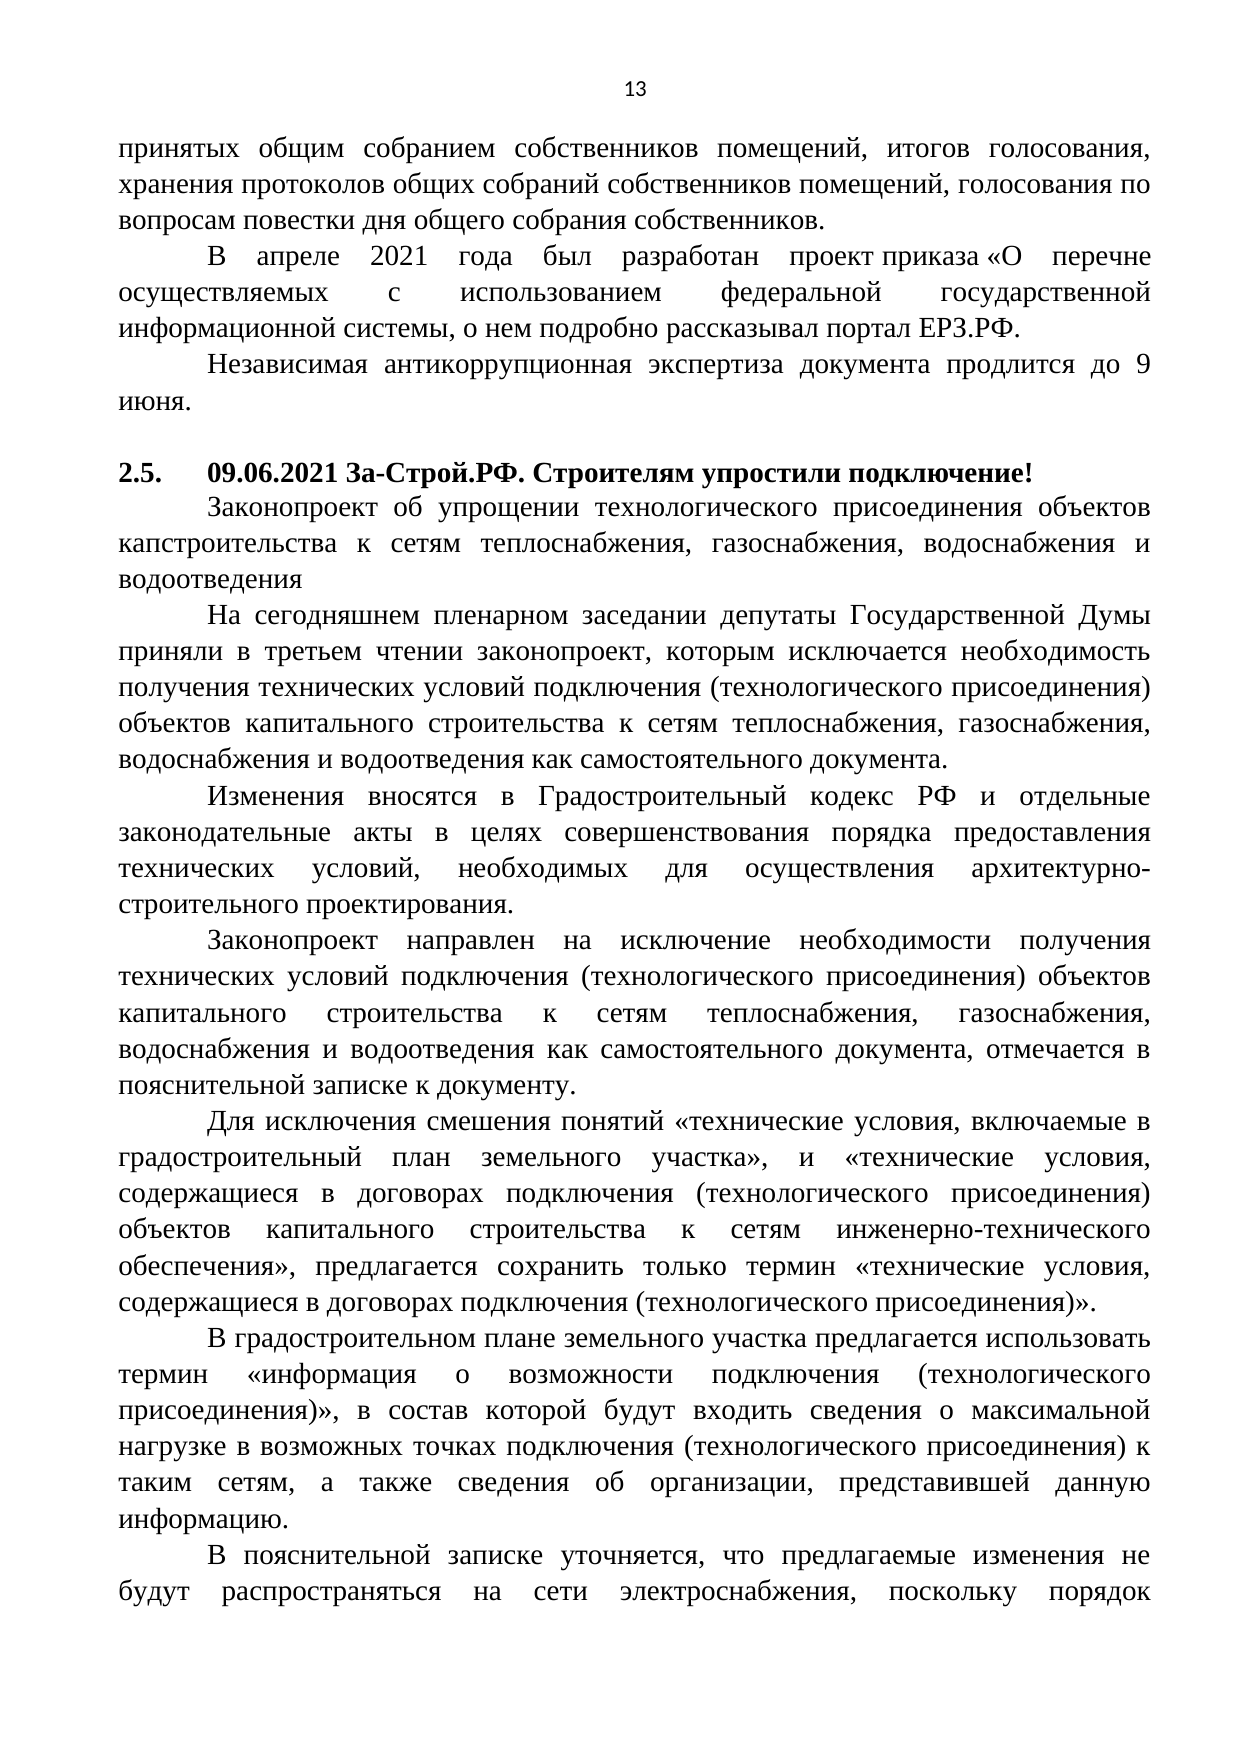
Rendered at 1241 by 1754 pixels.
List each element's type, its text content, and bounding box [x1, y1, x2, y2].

text Законопроект направлен на исключение необходимости получения технических условий подключения (технологического присоединения) объектов капитального строительства к сетям теплоснабжения, газоснабжения, водоснабжения и водоотведения как самостоятельного документа, отмечается в пояснительной записке к документу. [118, 922, 1152, 1101]
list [118, 130, 1152, 236]
text В апреле 2021 года был разработан проект приказа «О перечне осуществляемых с использованием федеральной государственной информационной системы, о нем подробно рассказывал портал ЕРЗ.РФ. [118, 238, 1152, 344]
text В градостроительном плане земельного участка предлагается использовать термин «информация о возможности подключения (технологического присоединения)», в состав которой будут входить сведения о максимальной нагрузке в возможных точках подключения (технологического присоединения) к таким сетям, а также сведения об организации, представившей данную информацию. [118, 1320, 1152, 1534]
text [118, 1537, 1152, 1607]
subtitle 09.06.2021 За-Строй.РФ. Строителям упростили подключение! [118, 455, 1152, 489]
text На сегодняшнем пленарном заседании депутаты Государственной Думы приняли в третьем чтении законопроект, которым исключается необходимость получения технических условий подключения (технологического присоединения) объектов капитального строительства к сетям теплоснабжения, газоснабжения, водоснабжения и водоотведения как самостоятельного документа. [118, 597, 1152, 775]
text Изменения вносятся в Градостроительный кодекс РФ и отдельные законодательные акты в целях совершенствования порядка предоставления технических условий, необходимых для осуществления архитектурно-строительного проектирования. [118, 778, 1152, 920]
text Законопроект об упрощении технологического присоединения объектов капстроительства к сетям теплоснабжения, газоснабжения, водоснабжения и водоотведения [118, 489, 1152, 594]
text Независимая антикоррупционная экспертиза документа продлится до 9 июня. [118, 347, 1152, 416]
text Для исключения смешения понятий «технические условия, включаемые в градостроительный план земельного участка», и «технические условия, содержащиеся в договорах подключения (технологического присоединения) объектов капитального строительства к сетям инженерно-технического обеспечения», предлагается сохранить только термин «технические условия, содержащиеся в договорах подключения (технологического присоединения)». [118, 1103, 1152, 1317]
